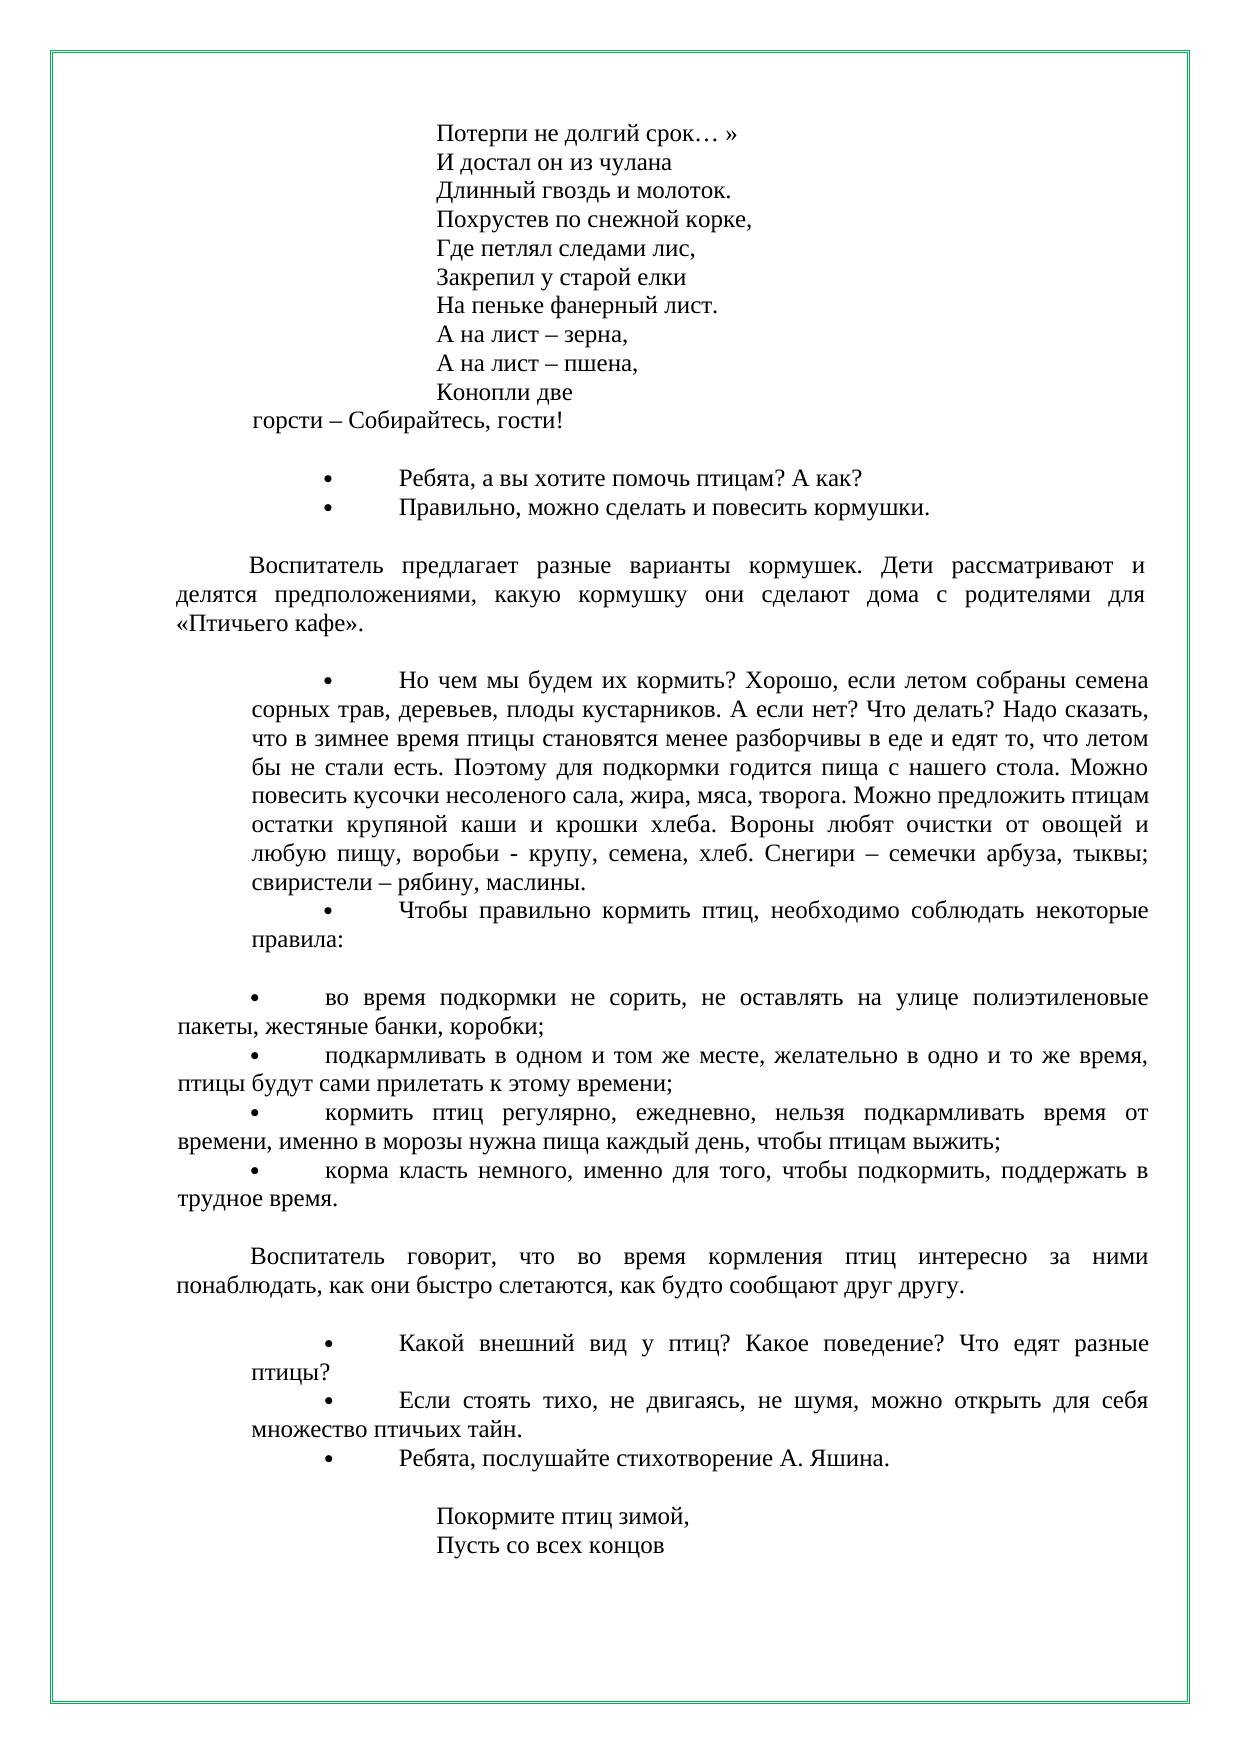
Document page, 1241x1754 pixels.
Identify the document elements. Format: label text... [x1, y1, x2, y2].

list во время подкормки не сорить, не оставлять на улице полиэтиленовые пакеты, жестяные банки, коробки; [177, 982, 1149, 1040]
text Пусть со всех концов [252, 1530, 1149, 1558]
list Если стоять тихо, не двигаясь, не шумя, можно открыть для себя множество птичьих тайн. [251, 1386, 1149, 1443]
text Воспитатель предлагает разные варианты кормушек. Дети рассматривают и делятся предположениями, какую кормушку они сделают дома с родителями для «Птичьего кафе». [176, 550, 1146, 636]
list Какой внешний вид у птиц? Какое поведение? Что едят разные птицы? [251, 1328, 1149, 1386]
text На пеньке фанерный лист. [252, 291, 1149, 319]
text Воспитатель говорит, что во время кормления птиц интересно за ними понаблюдать, как они быстро слетаются, как будто сообщают друг другу. [176, 1241, 1149, 1299]
text Конопли две горсти – Собирайтесь, гости! [252, 377, 572, 434]
list Чтобы правильно кормить птиц, необходимо соблюдать некоторые правила: [251, 896, 1149, 953]
text Закрепил у старой елки [252, 262, 1149, 291]
list Ребята, а вы хотите помочь птицам? А как? [251, 463, 1149, 492]
list кормить птиц регулярно, ежедневно, нельзя подкармливать время от времени, именно в морозы нужна пища каждый день, чтобы птицам выжить; [177, 1097, 1149, 1155]
text Покормите птиц зимой, [252, 1501, 1149, 1530]
list корма класть немного, именно для того, чтобы подкормить, поддержать в трудное время. [177, 1155, 1149, 1212]
text А на лист – зерна, [252, 319, 1149, 348]
text И достал он из чулана [252, 147, 1149, 176]
list Правильно, можно сделать и повесить кормушки. [251, 492, 1149, 521]
text Где петлял следами лис, [252, 233, 1149, 262]
text Похрустев по снежной корке, [252, 204, 1149, 233]
list Но чем мы будем их кормить? Хорошо, если летом собраны семена сорных трав, деревьев, плоды кустарников. А если нет? Что делать? Надо сказать, что в зимнее время птицы становятся менее разборчивы в еде и едят то, что летом бы не стали есть. Поэтому для подкормки годится пища с нашего стола. Можно повесить кусочки несоленого сала, жира, мяса, творога. Можно предложить птицам остатки крупяной каши и крошки хлеба. Вороны любят очистки от овощей и любую пищу, воробьи - крупу, семена, хлеб. Снегири – семечки арбуза, тыквы; свиристели – рябину, маслины. [251, 666, 1149, 896]
text А на лист – пшена, [252, 348, 1149, 377]
text Потерпи не долгий срок… » [252, 118, 1149, 147]
list подкармливать в одном и том же месте, желательно в одно и то же время, птицы будут сами прилетать к этому времени; [177, 1040, 1149, 1097]
list Ребята, послушайте стихотворение А. Яшина. [251, 1443, 1149, 1472]
text Длинный гвоздь и молоток. [252, 176, 1149, 204]
